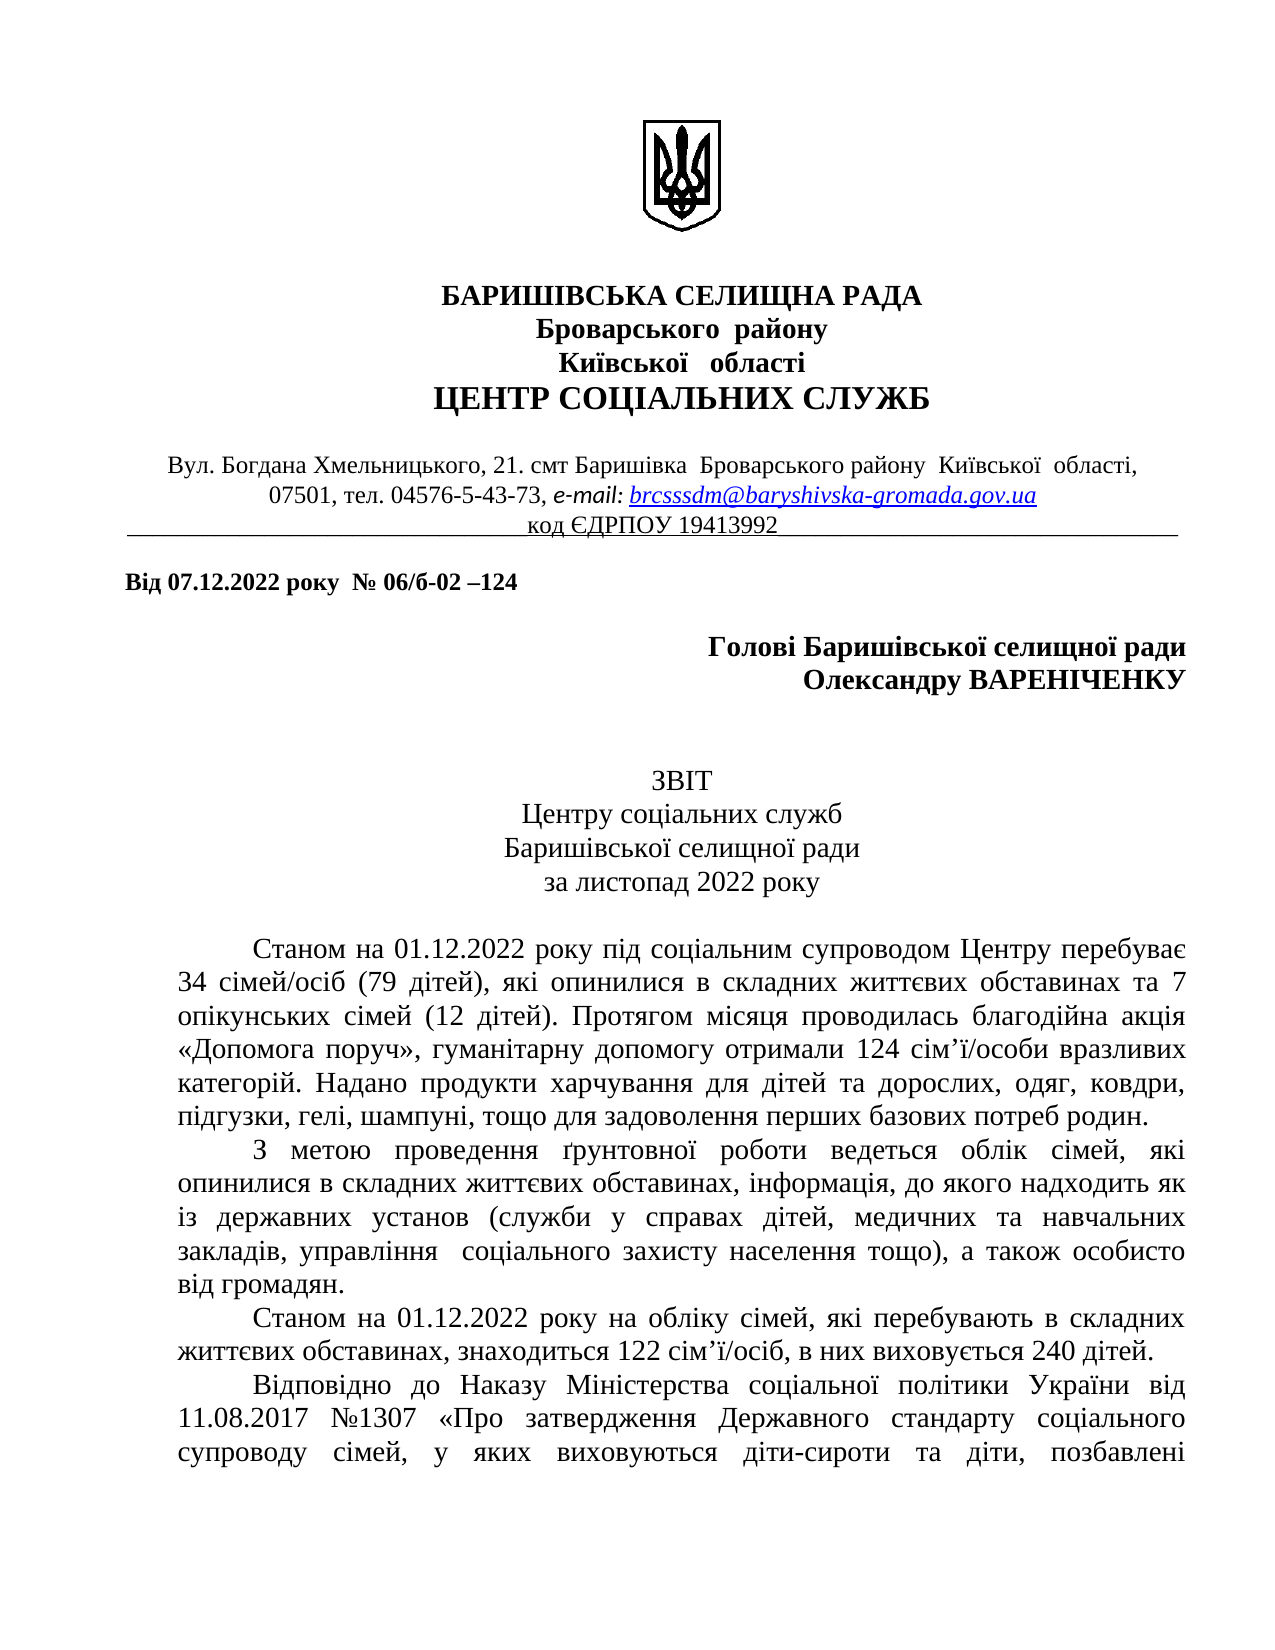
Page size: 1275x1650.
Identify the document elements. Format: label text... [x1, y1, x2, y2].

text З метою проведення ґрунтовної роботи ведеться облік сімей, які опинилися в складних життєвих обставинах, інформація, до якого надходить як із державних установ (служби у справах дітей, медичних та навчальних закладів, управління соціального захисту населення тощо), а також особисто від громадян. [177, 1132, 1186, 1300]
text ________________________________код ЄДРПОУ 19413992________________________________ [119, 510, 1186, 538]
text за листопад 2022 року [177, 864, 1186, 897]
text Голові Баришівської селищної ради [177, 629, 1186, 662]
text 07501, тел. 04576-5-43-73, e-mail: brcsssdm@baryshivska-gromada.gov.ua [119, 479, 553, 510]
text Броварського району [177, 312, 1186, 345]
text Вул. Богдана Хмельницького, 21. смт Баришівка Броварського району Київської області, [119, 451, 1186, 479]
text Олександру ВАРЕНІЧЕНКУ [177, 662, 1186, 696]
text Баришівської селищної ради [177, 830, 1186, 864]
text Центру соціальних служб [177, 797, 1186, 830]
text Станом на 01.12.2022 року на обліку сімей, які перебувають в складних життєвих обставинах, знаходиться 122 сім’ї/осіб, в них виховується 240 дітей. [177, 1300, 1186, 1367]
text Від 07.12.2022 року № 06/б-02 –124 [119, 567, 1186, 595]
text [177, 1367, 1186, 1467]
text Станом на 01.12.2022 року під соціальним супроводом Центру перебуває 34 сімей/осіб (79 дітей), які опинилися в складних життєвих обставинах та 7 опікунських сімей (12 дітей). Протягом місяця проводилась благодійна акція «Допомога поруч», гуманітарну допомогу отримали 124 сім’ї/особи вразливих категорій. Надано продукти харчування для дітей та дорослих, одяг, ковдри, підгузки, гелі, шампуні, тощо для задоволення перших базових потреб родин. [177, 931, 1186, 1132]
text Київської області [177, 345, 1186, 379]
picture [641, 118, 723, 233]
text ЦЕНТР СОЦІАЛЬНИХ СЛУЖБ [177, 379, 1186, 417]
text БАРИШІВСЬКА СЕЛИЩНА РАДА [177, 278, 1186, 312]
text 07501, тел. 04576-5-43-73, e-mail: brcsssdm@baryshivska-gromada.gov.ua [623, 479, 1186, 510]
text ЗВІТ [177, 763, 1186, 797]
